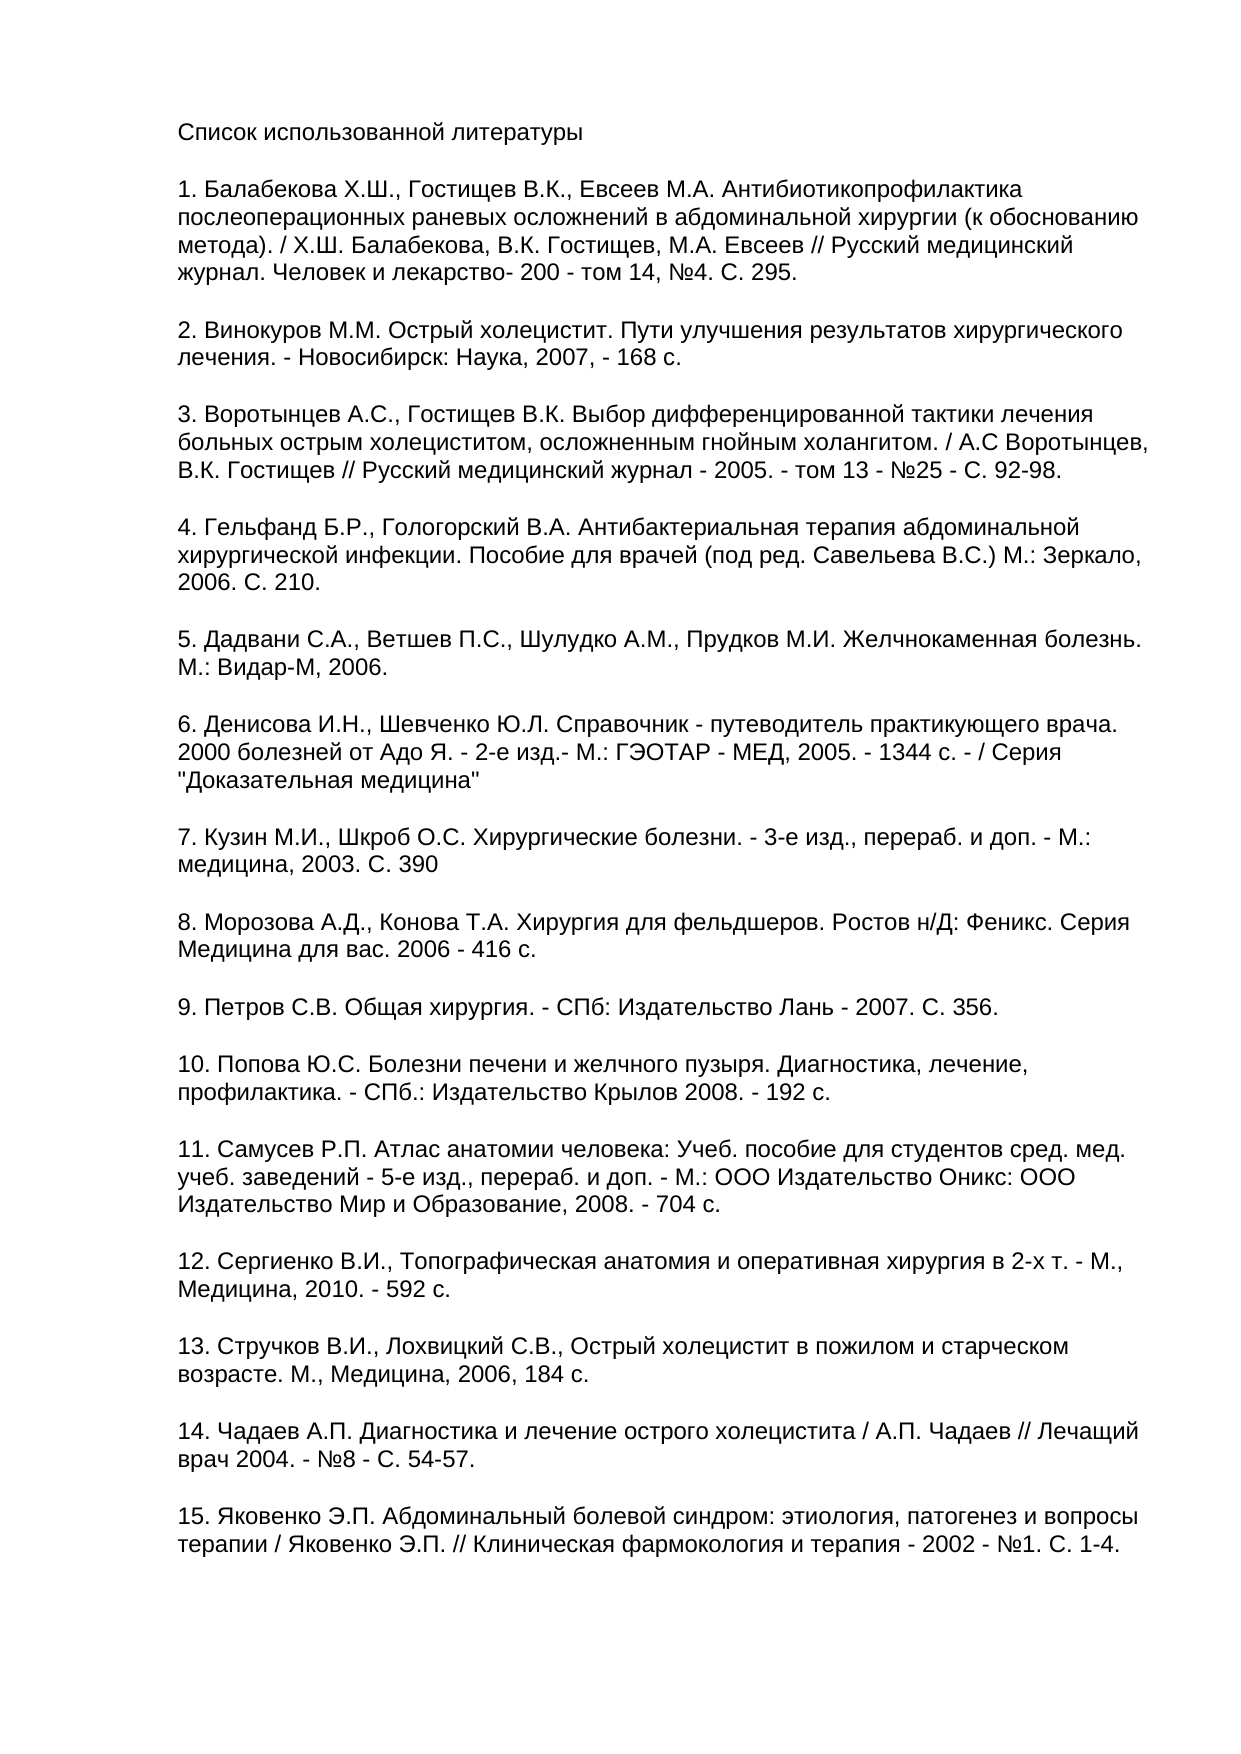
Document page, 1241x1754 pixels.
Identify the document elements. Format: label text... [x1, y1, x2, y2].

text 8. Морозова А.Д., Конова Т.А. Хирургия для фельдшеров. Ростов н/Д: Феникс. Серия Медицина для вас. 2006 - 416 с. [177, 908, 1152, 963]
text 7. Кузин М.И., Шкроб О.С. Хирургические болезни. - 3-е изд., перераб. и доп. - М.: медицина, 2003. С. 390 [177, 823, 1152, 878]
text 11. Самусев Р.П. Атлас анатомии человека: Учеб. пособие для студентов сред. мед. учеб. заведений - 5-е изд., перераб. и доп. - М.: ООО Издательство Оникс: ООО Издательство Мир и Образование, 2008. - 704 с. [177, 1135, 1152, 1218]
text 2. Винокуров М.М. Острый холецистит. Пути улучшения результатов хирургического лечения. - Новосибирск: Наука, 2007, - 168 с. [177, 316, 1152, 371]
text 5. Дадвани С.А., Ветшев П.С., Шулудко А.М., Прудков М.И. Желчнокаменная болезнь. М.: Видар-М, 2006. [177, 625, 1152, 681]
text Список использованной литературы [177, 118, 1152, 146]
text 15. Яковенко Э.П. Абдоминальный болевой синдром: этиология, патогенез и вопросы терапии / Яковенко Э.П. // Клиническая фармокология и терапия - 2002 - №1. C. 1-4. [177, 1502, 1152, 1557]
text 12. Сергиенко В.И., Топографическая анатомия и оперативная хирургия в 2-х т. - М., Медицина, 2010. - 592 с. [177, 1247, 1152, 1302]
text 1. Балабекова Х.Ш., Гостищев В.К., Евсеев М.А. Антибиотикопрофилактика послеоперационных раневых осложнений в абдоминальной хирургии (к обоснованию метода). / Х.Ш. Балабекова, В.К. Гостищев, М.А. Евсеев // Русский медицинский журнал. Человек и лекарство- 200 - том 14, №4. С. 295. [177, 175, 1152, 286]
text 4. Гельфанд Б.Р., Гологорский В.А. Антибактериальная терапия абдоминальной хирургической инфекции. Пособие для врачей (под ред. Савельева В.С.) М.: Зеркало, 2006. С. 210. [177, 513, 1152, 596]
text 6. Денисова И.Н., Шевченко Ю.Л. Справочник - путеводитель практикующего врача. 2000 болезней от Адо Я. - 2-е изд.- М.: ГЭОТАР - МЕД, 2005. - 1344 с. - / Серия "Доказательная медицина" [177, 710, 1152, 793]
text 3. Воротынцев А.С., Гостищев В.К. Выбор дифференцированной тактики лечения больных острым холециститом, осложненным гнойным холангитом. / А.С Воротынцев, В.К. Гостищев // Русский медицинский журнал - 2005. - том 13 - №25 - С. 92-98. [177, 400, 1152, 483]
text 10. Попова Ю.С. Болезни печени и желчного пузыря. Диагностика, лечение, профилактика. - СПб.: Издательство Крылов 2008. - 192 с. [177, 1050, 1152, 1105]
text 14. Чадаев А.П. Диагностика и лечение острого холецистита / А.П. Чадаев // Лечащий врач 2004. - №8 - С. 54-57. [177, 1417, 1152, 1472]
text 13. Стручков В.И., Лохвицкий С.В., Острый холецистит в пожилом и старческом возрасте. М., Медицина, 2006, 184 с. [177, 1332, 1152, 1387]
text 9. Петров С.В. Общая хирургия. - СПб: Издательство Лань - 2007. С. 356. [177, 993, 1152, 1020]
